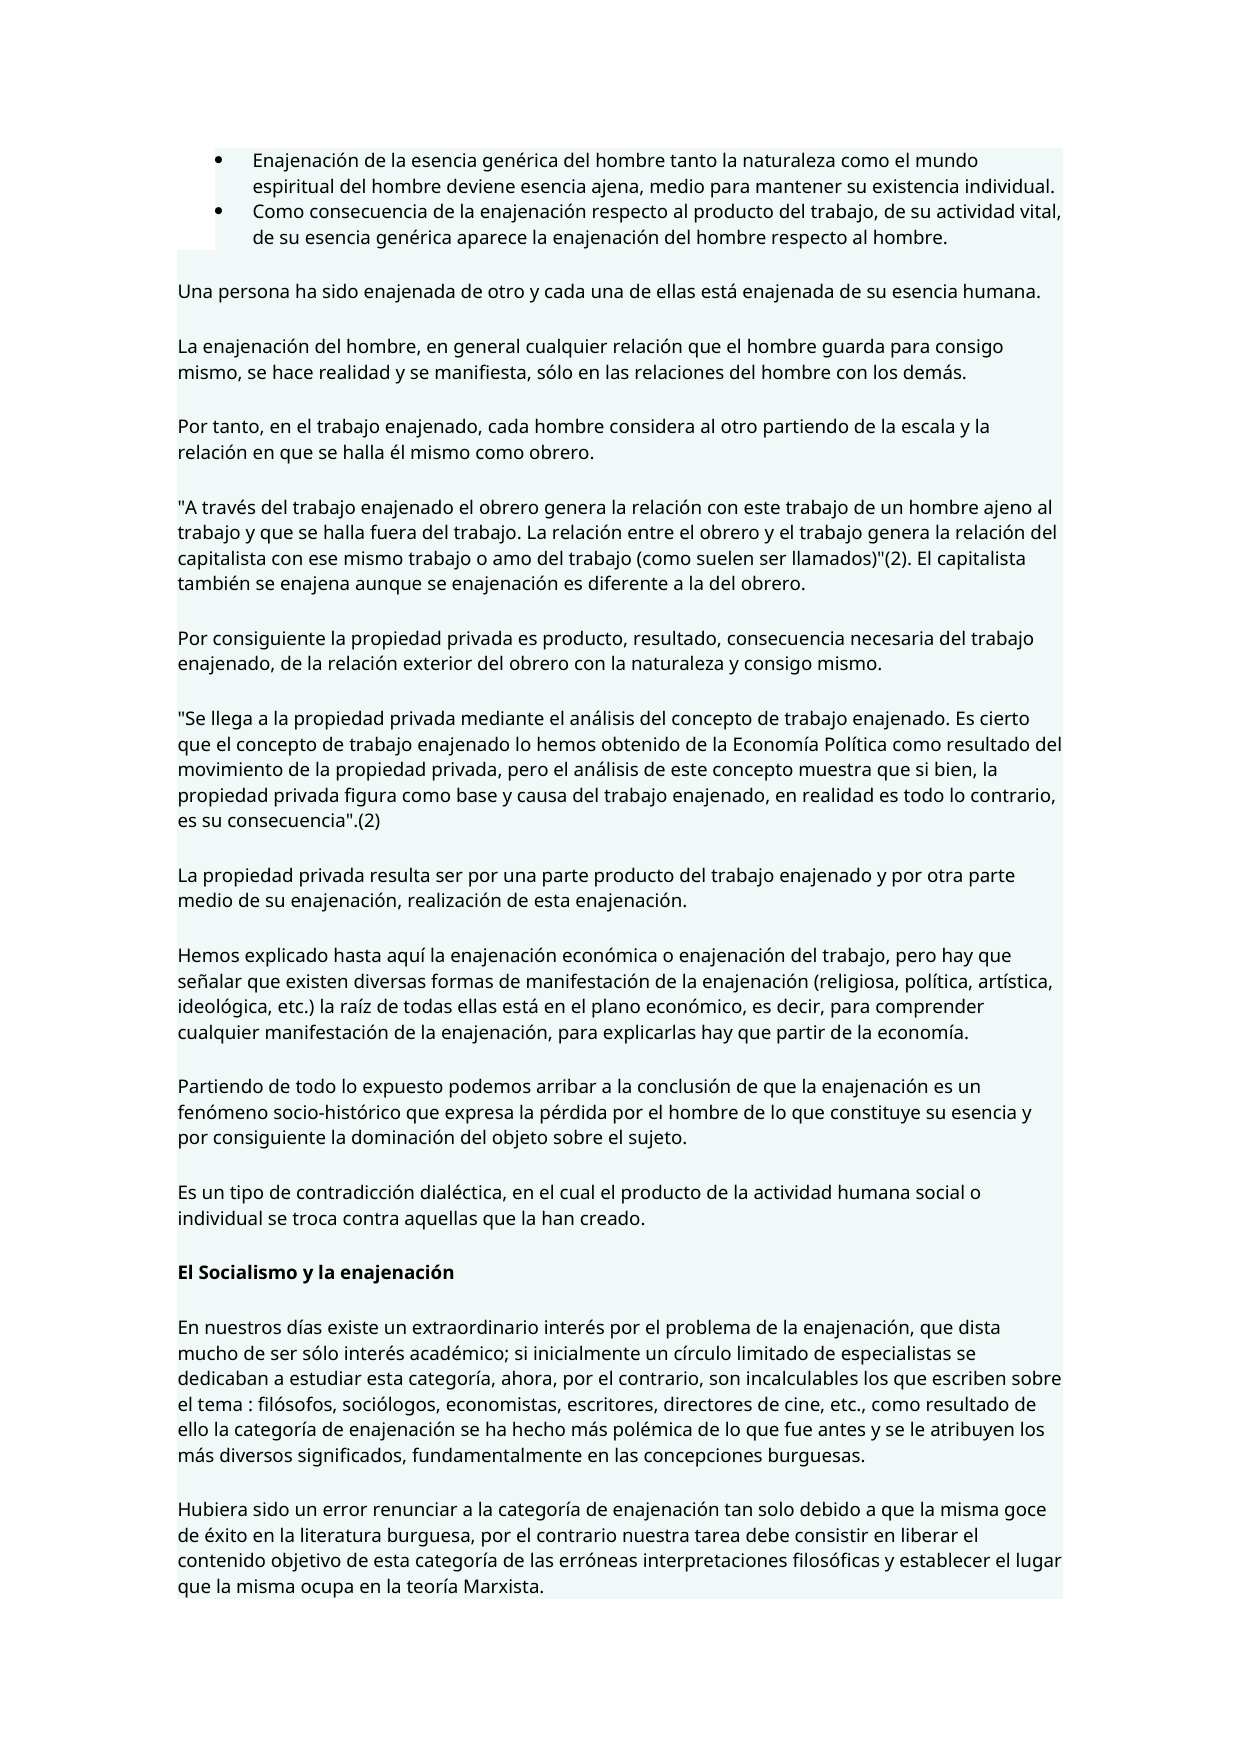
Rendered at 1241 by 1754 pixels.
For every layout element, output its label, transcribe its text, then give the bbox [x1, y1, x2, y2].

text Partiendo de todo lo expuesto podemos arribar a la conclusión de que la enajenación es un fenómeno socio-histórico que expresa la pérdida por el hombre de lo que constituye su esencia y por consiguiente la dominación del objeto sobre el sujeto. [177, 1074, 1063, 1150]
text Por tanto, en el trabajo enajenado, cada hombre considera al otro partiendo de la escala y la relación en que se halla él mismo como obrero. [177, 414, 1063, 465]
text Por consiguiente la propiedad privada es producto, resultado, consecuencia necesaria del trabajo enajenado, de la relación exterior del obrero con la naturaleza y consigo mismo. [177, 625, 1063, 676]
text "Se llega a la propiedad privada mediante el análisis del concepto de trabajo enajenado. Es cierto que el concepto de trabajo enajenado lo hemos obtenido de la Economía Política como resultado del movimiento de la propiedad privada, pero el análisis de este concepto muestra que si bien, la propiedad privada figura como base y causa del trabajo enajenado, en realidad es todo lo contrario, es su consecuencia".(2) [177, 705, 1063, 833]
text "A través del trabajo enajenado el obrero genera la relación con este trabajo de un hombre ajeno al trabajo y que se halla fuera del trabajo. La relación entre el obrero y el trabajo genera la relación del capitalista con ese mismo trabajo o amo del trabajo (como suelen ser llamados)"(2). El capitalista también se enajena aunque se enajenación es diferente a la del obrero. [177, 494, 1063, 596]
text En nuestros días existe un extraordinario interés por el problema de la enajenación, que dista mucho de ser sólo interés académico; si inicialmente un círculo limitado de especialistas se dedicaban a estudiar esta categoría, ahora, por el contrario, son incalculables los que escriben sobre el tema : filósofos, sociólogos, economistas, escritores, directores de cine, etc., como resultado de ello la categoría de enajenación se ha hecho más polémica de lo que fue antes y se le atribuyen los más diversos significados, fundamentalmente en las concepciones burguesas. [177, 1314, 1063, 1467]
text Es un tipo de contradicción dialéctica, en el cual el producto de la actividad humana social o individual se troca contra aquellas que la han creado. [177, 1179, 1063, 1230]
text Hemos explicado hasta aquí la enajenación económica o enajenación del trabajo, pero hay que señalar que existen diversas formas de manifestación de la enajenación (religiosa, política, artística, ideológica, etc.) la raíz de todas ellas está en el plano económico, es decir, para comprender cualquier manifestación de la enajenación, para explicarlas hay que partir de la economía. [177, 942, 1063, 1044]
text Hubiera sido un error renunciar a la categoría de enajenación tan solo debido a que la misma goce de éxito en la literatura burguesa, por el contrario nuestra tarea debe consistir en liberar el contenido objetivo de esta categoría de las erróneas interpretaciones filosóficas y establecer el lugar que la misma ocupa en la teoría Marxista. [177, 1497, 1063, 1599]
text La propiedad privada resulta ser por una parte producto del trabajo enajenado y por otra parte medio de su enajenación, realización de esta enajenación. [177, 862, 1063, 913]
list Enajenación de la esencia genérica del hombre tanto la naturaleza como el mundo espiritual del hombre deviene esencia ajena, medio para mantener su existencia individual. [215, 148, 1063, 199]
text La enajenación del hombre, en general cualquier relación que el hombre guarda para consigo mismo, se hace realidad y se manifiesta, sólo en las relaciones del hombre con los demás. [177, 333, 1063, 384]
text El Socialismo y la enajenación [177, 1259, 1063, 1285]
text Una persona ha sido enajenada de otro y cada una de ellas está enajenada de su esencia humana. [177, 279, 1063, 304]
list Como consecuencia de la enajenación respecto al producto del trabajo, de su actividad vital, de su esencia genérica aparece la enajenación del hombre respecto al hombre. [215, 199, 1063, 250]
